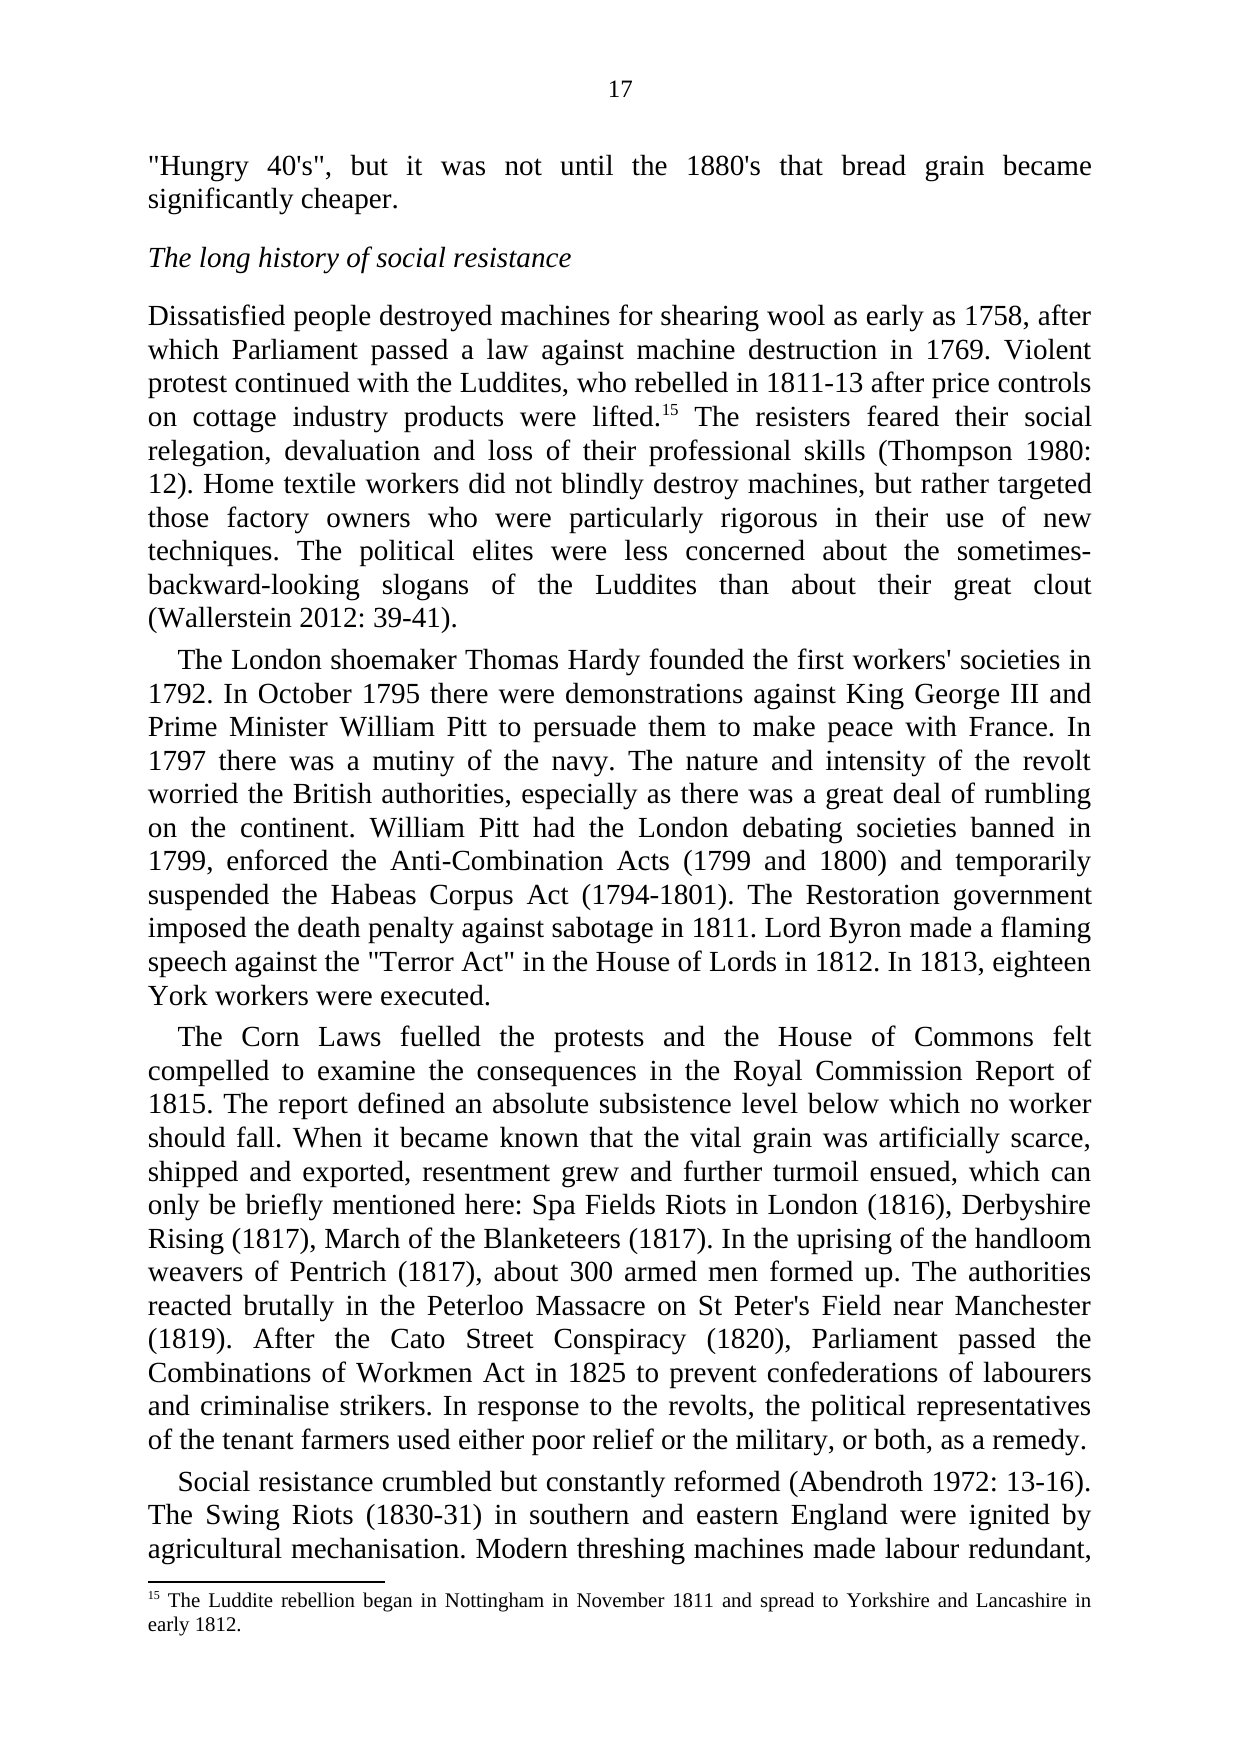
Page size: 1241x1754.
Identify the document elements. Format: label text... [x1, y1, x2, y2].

text The Corn Laws fuelled the protests and the House of Commons felt compelled to examine the consequences in the Royal Commission Report of 1815. The report defined an absolute subsistence level below which no worker should fall. When it became known that the vital grain was artificially scarce, shipped and exported, resentment grew and further turmoil ensued, which can only be briefly mentioned here: Spa Fields Riots in London (1816), Derbyshire Rising (1817), March of the Blanketeers (1817). In the uprising of the handloom weavers of Pentrich (1817), about 300 armed men formed up. The authorities reacted brutally in the Peterloo Massacre on St Peter's Field near Manchester (1819). After the Cato Street Conspiracy (1820), Parliament passed the Combinations of Workmen Act in 1825 to prevent confederations of labourers and criminalise strikers. In response to the revolts, the political representatives of the tenant farmers used either poor relief or the military, or both, as a remedy. [148, 1019, 1093, 1456]
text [148, 1464, 1093, 1564]
text The London shoemaker Thomas Hardy founded the first workers' societies in 1792. In October 1795 there were demonstrations against King George III and Prime Minister William Pitt to persuade them to make peace with France. In 1797 there was a mutiny of the navy. The nature and intensity of the revolt worried the British authorities, especially as there was a great deal of rumbling on the continent. William Pitt had the London debating societies banned in 1799, enforced the Anti-Combination Acts (1799 and 1800) and temporarily suspended the Habeas Corpus Act (1794-1801). The Restoration government imposed the death penalty against sabotage in 1811. Lord Byron made a flaming speech against the "Terror Act" in the House of Lords in 1812. In 1813, eighteen York workers were executed. [148, 642, 1093, 1011]
text The long history of social resistance [148, 240, 1093, 273]
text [148, 148, 1093, 215]
text Dissatisfied people destroyed machines for shearing wool as early as 1758, after which Parliament passed a law against machine destruction in 1769. Violent protest continued with the Luddites, who rebelled in 1811-13 after price controls on cottage industry products were lifted. The resisters feared their social relegation, devaluation and loss of their professional skills (Thompson 1980: 12). Home textile workers did not blindly destroy machines, but rather targeted those factory owners who were particularly rigorous in their use of new techniques. The political elites were less concerned about the sometimes-backward-looking slogans of the Luddites than about their great clout (Wallerstein 2012: 39-41). [148, 298, 1093, 634]
